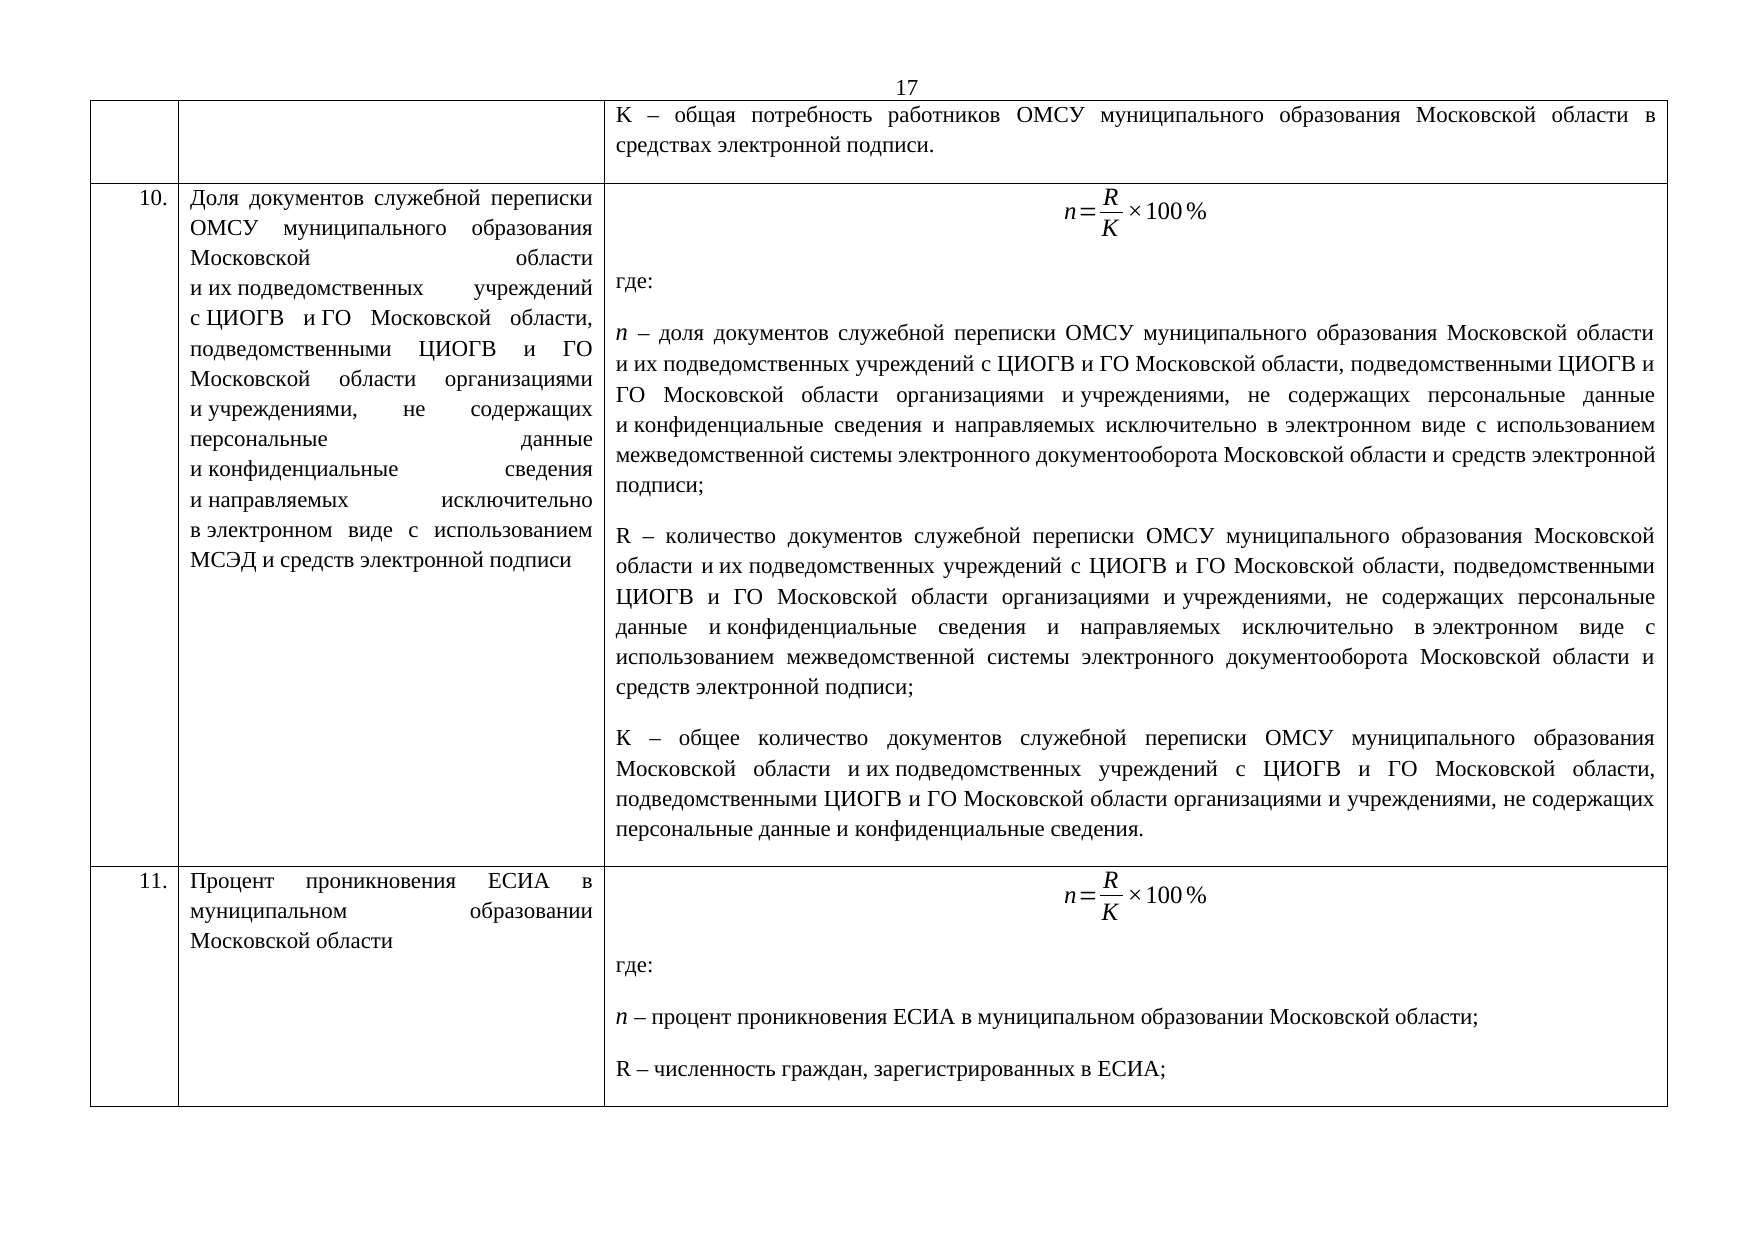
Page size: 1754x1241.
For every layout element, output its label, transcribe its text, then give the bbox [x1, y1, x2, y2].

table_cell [605, 867, 1667, 1106]
table_cell где: – доля документов служебной переписки ОМСУ муниципального образования Московской области и их подведомственных учреждений с ЦИОГВ и ГО Московской области, подведомственными ЦИОГВ и ГО Московской области организациями и учреждениями, не содержащих персональные данные и конфиденциальные сведения и направляемых исключительно в электронном виде с использованием межведомственной системы электронного документооборота Московской области и средств электронной подписи; R – количество документов служебной переписки ОМСУ муниципального образования Московской области и их подведомственных учреждений с ЦИОГВ и ГО Московской области, подведомственными ЦИОГВ и ГО Московской области организациями и учреждениями, не содержащих персональные данные и конфиденциальные сведения и направляемых исключительно в электронном виде с использованием межведомственной системы электронного документооборота Московской области и средств электронной подписи; К – общее количество документов служебной переписки ОМСУ муниципального образования Московской области и их подведомственных учреждений с ЦИОГВ и ГО Московской области, подведомственными ЦИОГВ и ГО Московской области организациями и учреждениями, не содержащих персональные данные и конфиденциальные сведения. [605, 184, 1667, 866]
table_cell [179, 867, 604, 1106]
table_cell 11. [91, 867, 178, 1106]
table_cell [179, 101, 604, 182]
table_cell Доля документов служебной переписки ОМСУ муниципального образования Московской области и их подведомственных учреждений с ЦИОГВ и ГО Московской области, подведомственными ЦИОГВ и ГО Московской области организациями и учреждениями, не содержащих персональные данные и конфиденциальные сведения и направляемых исключительно в электронном виде с использованием МСЭД и средств электронной подписи [179, 184, 604, 866]
table_cell 10. [91, 184, 178, 866]
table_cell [605, 101, 1667, 182]
table_cell 9. [91, 101, 178, 182]
